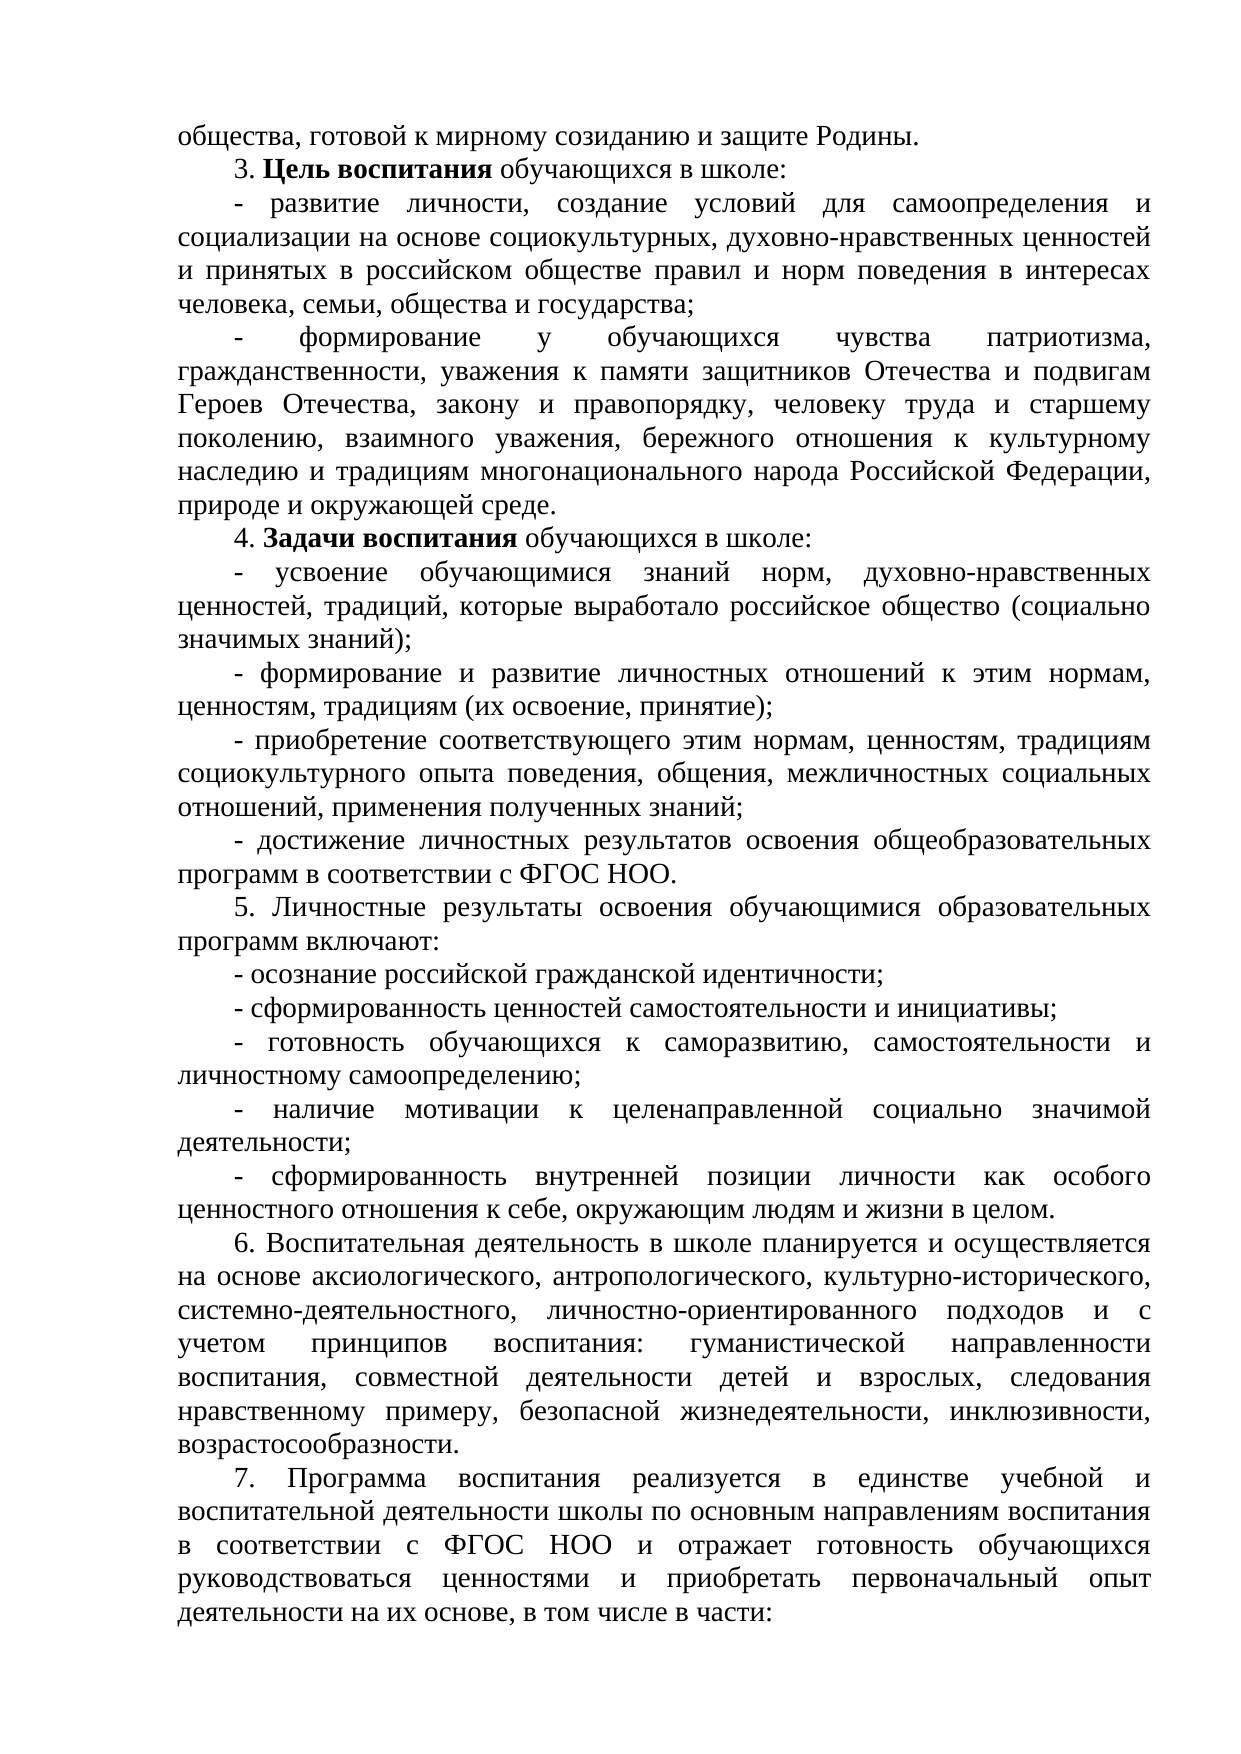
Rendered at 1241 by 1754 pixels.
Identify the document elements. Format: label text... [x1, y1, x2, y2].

text 6. Воспитательная деятельность в школе планируется и осуществляется на основе аксиологического, антропологического, культурно-исторического, системно-деятельностного, личностно-ориентированного подходов и с учетом принципов воспитания: гуманистической направленности воспитания, совместной деятельности детей и взрослых, следования нравственному примеру, безопасной жизнедеятельности, инклюзивности, возрастосообразности. [177, 1225, 1152, 1460]
text - формирование у обучающихся чувства патриотизма, гражданственности, уважения к памяти защитников Отечества и подвигам Героев Отечества, закону и правопорядку, человеку труда и старшему поколению, взаимного уважения, бережного отношения к культурному наследию и традициям многонационального народа Российской Федерации, природе и окружающей среде. [177, 319, 1152, 521]
text - формирование и развитие личностных отношений к этим нормам, ценностям, традициям (их освоение, принятие); [177, 655, 1152, 722]
text - достижение личностных результатов освоения общеобразовательных программ в соответствии с ФГОС НОО. [177, 822, 1152, 889]
text - развитие личности, создание условий для самоопределения и социализации на основе социокультурных, духовно-нравственных ценностей и принятых в российском обществе правил и норм поведения в интересах человека, семьи, общества и государства; [177, 185, 1152, 319]
text - сформированность ценностей самостоятельности и инициативы; [177, 990, 1152, 1024]
text 7. Программа воспитания реализуется в единстве учебной и воспитательной деятельности школы по основным направлениям воспитания в соответствии с ФГОС НОО и отражает готовность обучающихся руководствоваться ценностями и приобретать первоначальный опыт деятельности на их основе, в том числе в части: [177, 1460, 1152, 1627]
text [177, 118, 1152, 152]
text - усвоение обучающимися знаний норм, духовно-нравственных ценностей, традиций, которые выработало российское общество (социально значимых знаний); [177, 554, 1152, 655]
text - сформированность внутренней позиции личности как особого ценностного отношения к себе, окружающим людям и жизни в целом. [177, 1158, 1152, 1225]
text - осознание российской гражданской идентичности; [177, 957, 1152, 990]
text - готовность обучающихся к саморазвитию, самостоятельности и личностному самоопределению; [177, 1024, 1152, 1091]
text - наличие мотивации к целенаправленной социально значимой деятельности; [177, 1091, 1152, 1158]
text 4. Задачи воспитания обучающихся в школе: [177, 521, 1152, 554]
text - приобретение соответствующего этим нормам, ценностям, традициям социокультурного опыта поведения, общения, межличностных социальных отношений, применения полученных знаний; [177, 722, 1152, 822]
text 3. Цель воспитания обучающихся в школе: [177, 152, 1152, 185]
text 5. Личностные результаты освоения обучающимися образовательных программ включают: [177, 889, 1152, 957]
